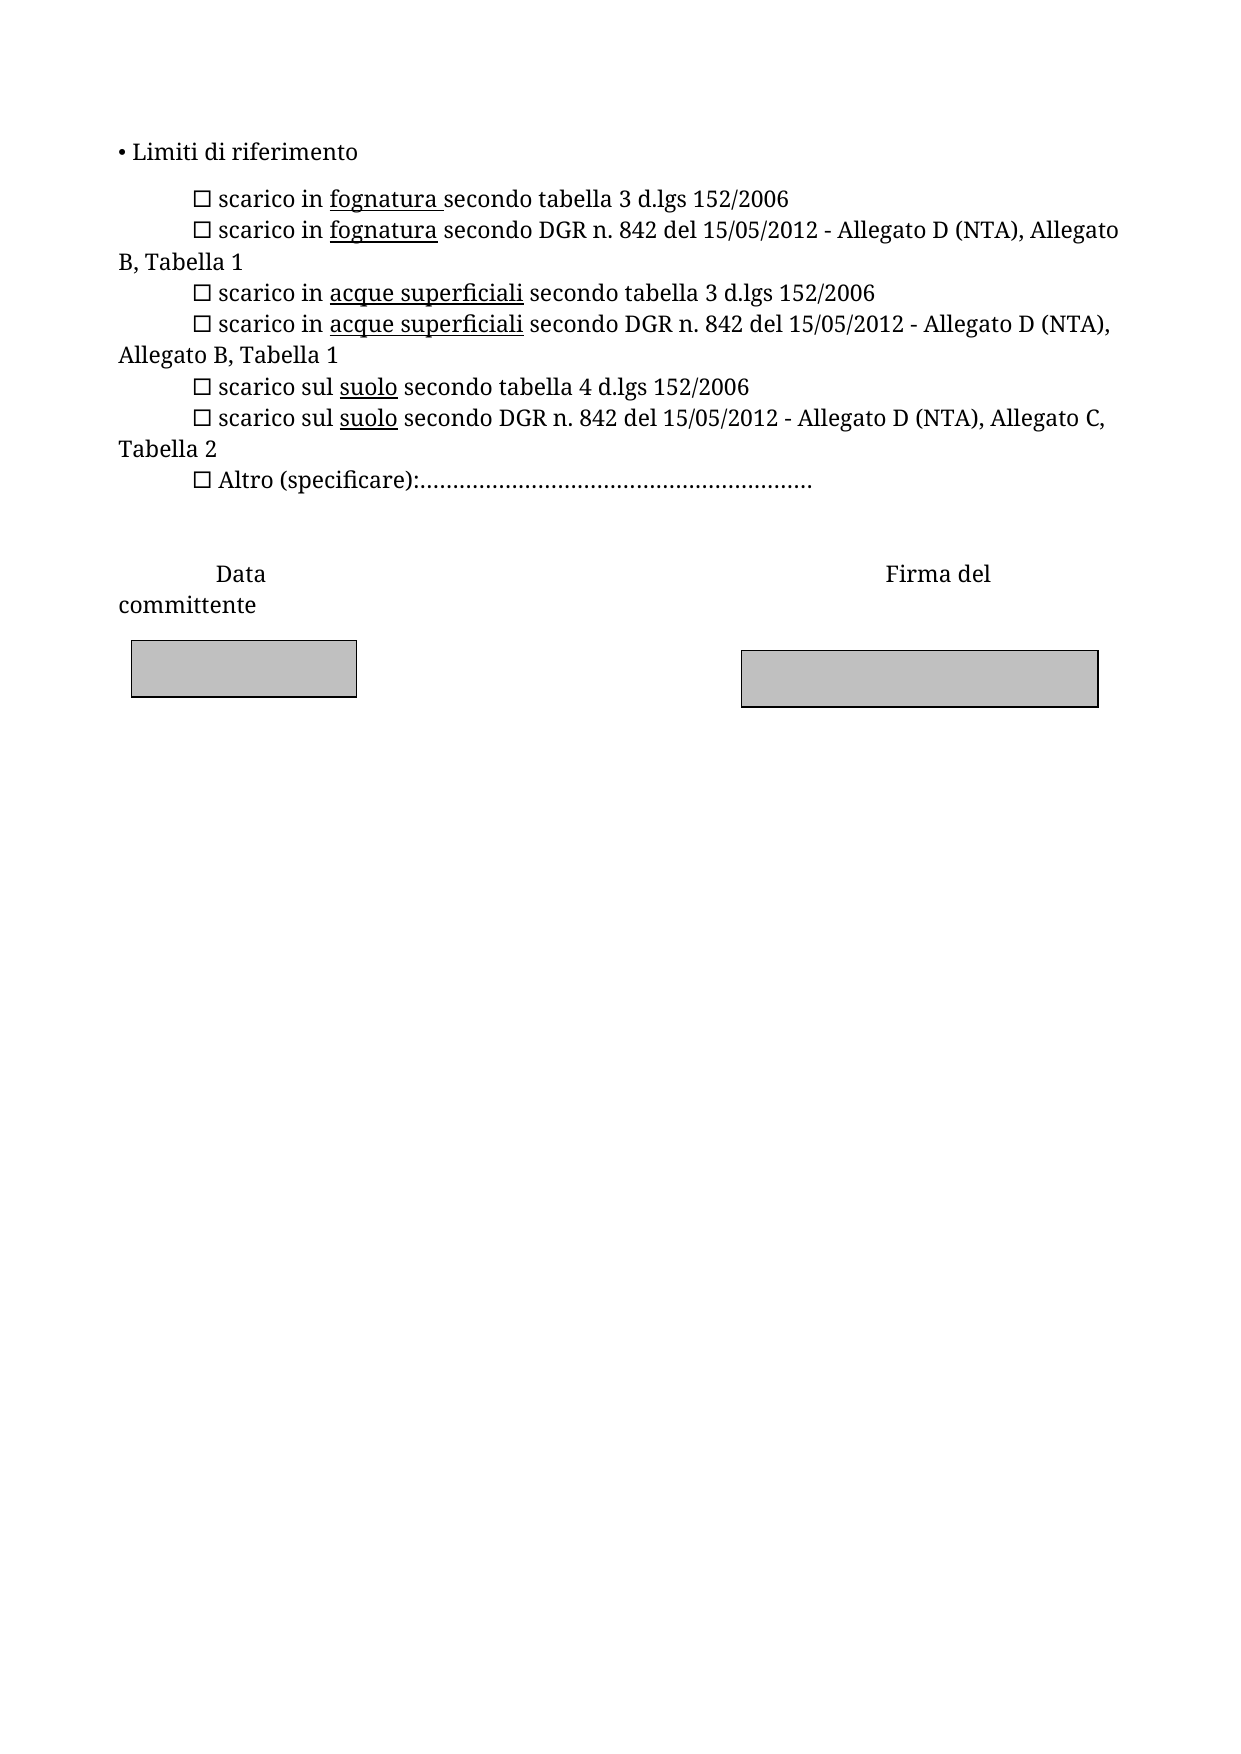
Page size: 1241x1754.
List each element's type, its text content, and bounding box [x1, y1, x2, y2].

text scarico sul suolo secondo tabella 4 d.lgs 152/2006 [118, 371, 1122, 402]
text Data Firma del committente [118, 558, 1122, 621]
text scarico in fognatura secondo tabella 3 d.lgs 152/2006 [118, 183, 1122, 214]
text scarico in acque superficiali secondo DGR n. 842 del 15/05/2012 - Allegato D (NTA), Allegato B, Tabella 1 [118, 308, 1122, 371]
text scarico in fognatura secondo DGR n. 842 del 15/05/2012 - Allegato D (NTA), Allegato B, Tabella 1 [118, 214, 1122, 277]
text scarico in acque superficiali secondo tabella 3 d.lgs 152/2006 [118, 277, 1122, 308]
text Limiti di riferimento [118, 136, 1122, 168]
text Altro (specificare):…………………………………………………… [118, 464, 1122, 496]
text scarico sul suolo secondo DGR n. 842 del 15/05/2012 - Allegato D (NTA), Allegato C, Tabella 2 [118, 402, 1122, 464]
